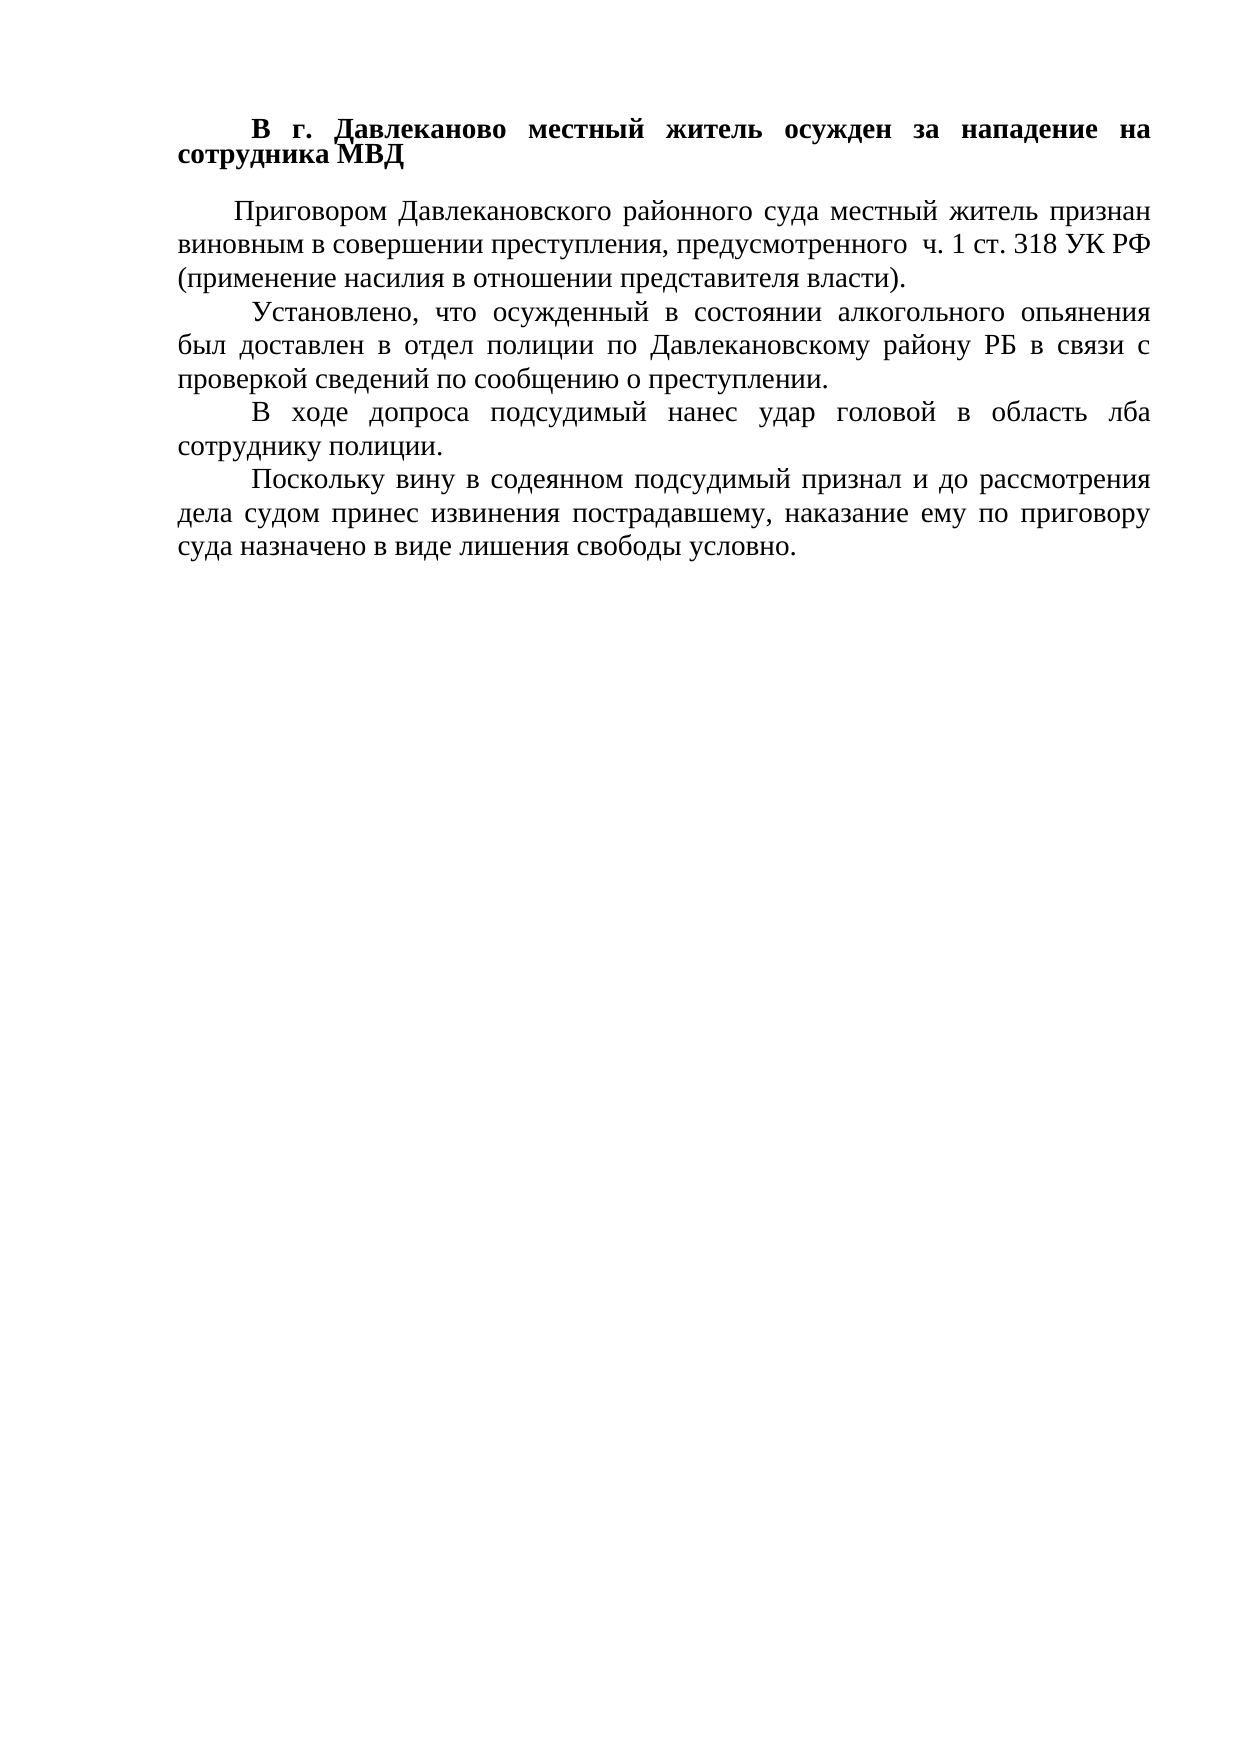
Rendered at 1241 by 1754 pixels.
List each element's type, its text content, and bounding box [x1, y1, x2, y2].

text Поскольку вину в содеянном подсудимый признал и до рассмотрения дела судом принес извинения пострадавшему, наказание ему по приговору суда назначено в виде лишения свободы условно. [177, 461, 1152, 562]
text В г. Давлеканово местный житель осужден за нападение на сотрудника МВД [177, 118, 1152, 168]
text В ходе допроса подсудимый нанес удар головой в область лба сотруднику полиции. [177, 394, 1152, 461]
text Приговором Давлекановского районного суда местный житель признан виновным в совершении преступления, предусмотренного ч. 1 ст. 318 УК РФ (применение насилия в отношении представителя власти). [177, 193, 1152, 294]
text Установлено, что осужденный в состоянии алкогольного опьянения был доставлен в отдел полиции по Давлекановскому району РБ в связи с проверкой сведений по сообщению о преступлении. [177, 294, 1152, 394]
